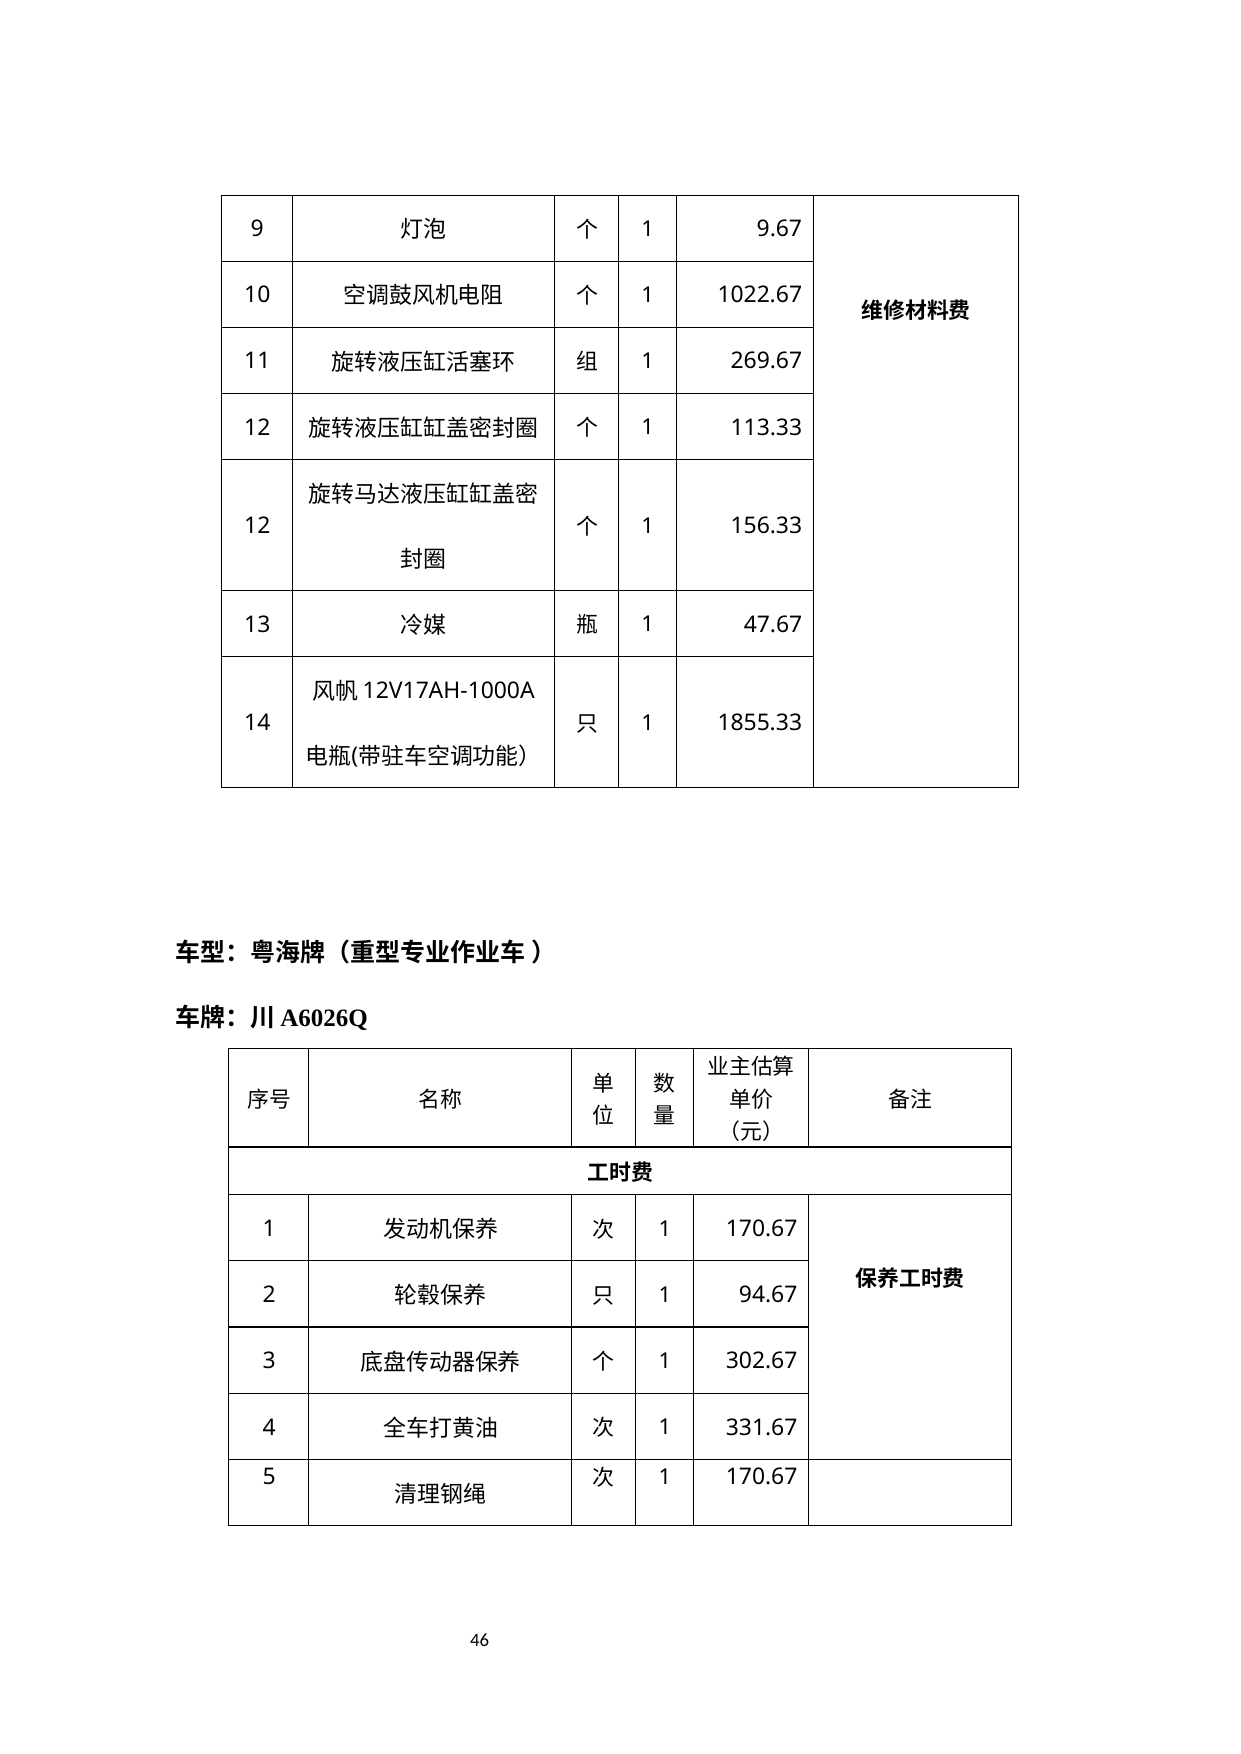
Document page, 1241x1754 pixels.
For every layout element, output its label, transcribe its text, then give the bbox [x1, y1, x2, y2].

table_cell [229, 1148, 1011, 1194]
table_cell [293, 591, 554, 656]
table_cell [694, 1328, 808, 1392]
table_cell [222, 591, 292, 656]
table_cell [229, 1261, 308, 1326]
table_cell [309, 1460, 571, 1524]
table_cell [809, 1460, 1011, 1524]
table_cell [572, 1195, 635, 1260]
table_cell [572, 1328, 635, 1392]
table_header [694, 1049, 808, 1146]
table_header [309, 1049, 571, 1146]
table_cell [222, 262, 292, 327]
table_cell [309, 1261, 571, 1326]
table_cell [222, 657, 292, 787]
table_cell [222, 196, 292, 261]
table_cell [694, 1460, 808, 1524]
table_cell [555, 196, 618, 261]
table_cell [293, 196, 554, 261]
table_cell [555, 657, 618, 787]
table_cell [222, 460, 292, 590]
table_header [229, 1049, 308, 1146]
text 车型：粤海牌（重型专业作业车 ） [150, 918, 1090, 983]
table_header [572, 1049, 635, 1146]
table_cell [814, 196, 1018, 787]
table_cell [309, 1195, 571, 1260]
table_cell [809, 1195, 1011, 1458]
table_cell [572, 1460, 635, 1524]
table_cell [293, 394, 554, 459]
text 车牌：川A6026Q [150, 983, 1090, 1048]
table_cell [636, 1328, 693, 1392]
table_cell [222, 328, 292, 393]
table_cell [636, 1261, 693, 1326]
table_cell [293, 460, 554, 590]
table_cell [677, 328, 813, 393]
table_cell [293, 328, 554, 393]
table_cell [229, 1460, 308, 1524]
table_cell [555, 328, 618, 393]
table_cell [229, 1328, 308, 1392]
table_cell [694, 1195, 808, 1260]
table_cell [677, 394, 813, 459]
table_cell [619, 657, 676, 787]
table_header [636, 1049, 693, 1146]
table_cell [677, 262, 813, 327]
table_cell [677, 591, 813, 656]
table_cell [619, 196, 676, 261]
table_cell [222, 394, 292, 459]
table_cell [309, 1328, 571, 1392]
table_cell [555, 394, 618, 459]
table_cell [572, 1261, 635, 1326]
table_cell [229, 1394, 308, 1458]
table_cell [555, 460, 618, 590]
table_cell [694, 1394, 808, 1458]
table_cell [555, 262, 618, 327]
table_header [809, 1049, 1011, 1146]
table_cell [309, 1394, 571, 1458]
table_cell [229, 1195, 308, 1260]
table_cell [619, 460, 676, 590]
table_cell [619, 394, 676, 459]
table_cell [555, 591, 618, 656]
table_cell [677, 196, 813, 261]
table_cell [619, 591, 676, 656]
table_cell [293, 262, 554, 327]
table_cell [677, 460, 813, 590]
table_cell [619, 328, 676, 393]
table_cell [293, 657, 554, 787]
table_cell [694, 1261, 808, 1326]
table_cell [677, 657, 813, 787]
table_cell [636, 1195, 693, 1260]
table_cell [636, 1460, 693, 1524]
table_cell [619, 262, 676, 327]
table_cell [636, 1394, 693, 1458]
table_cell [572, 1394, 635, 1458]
